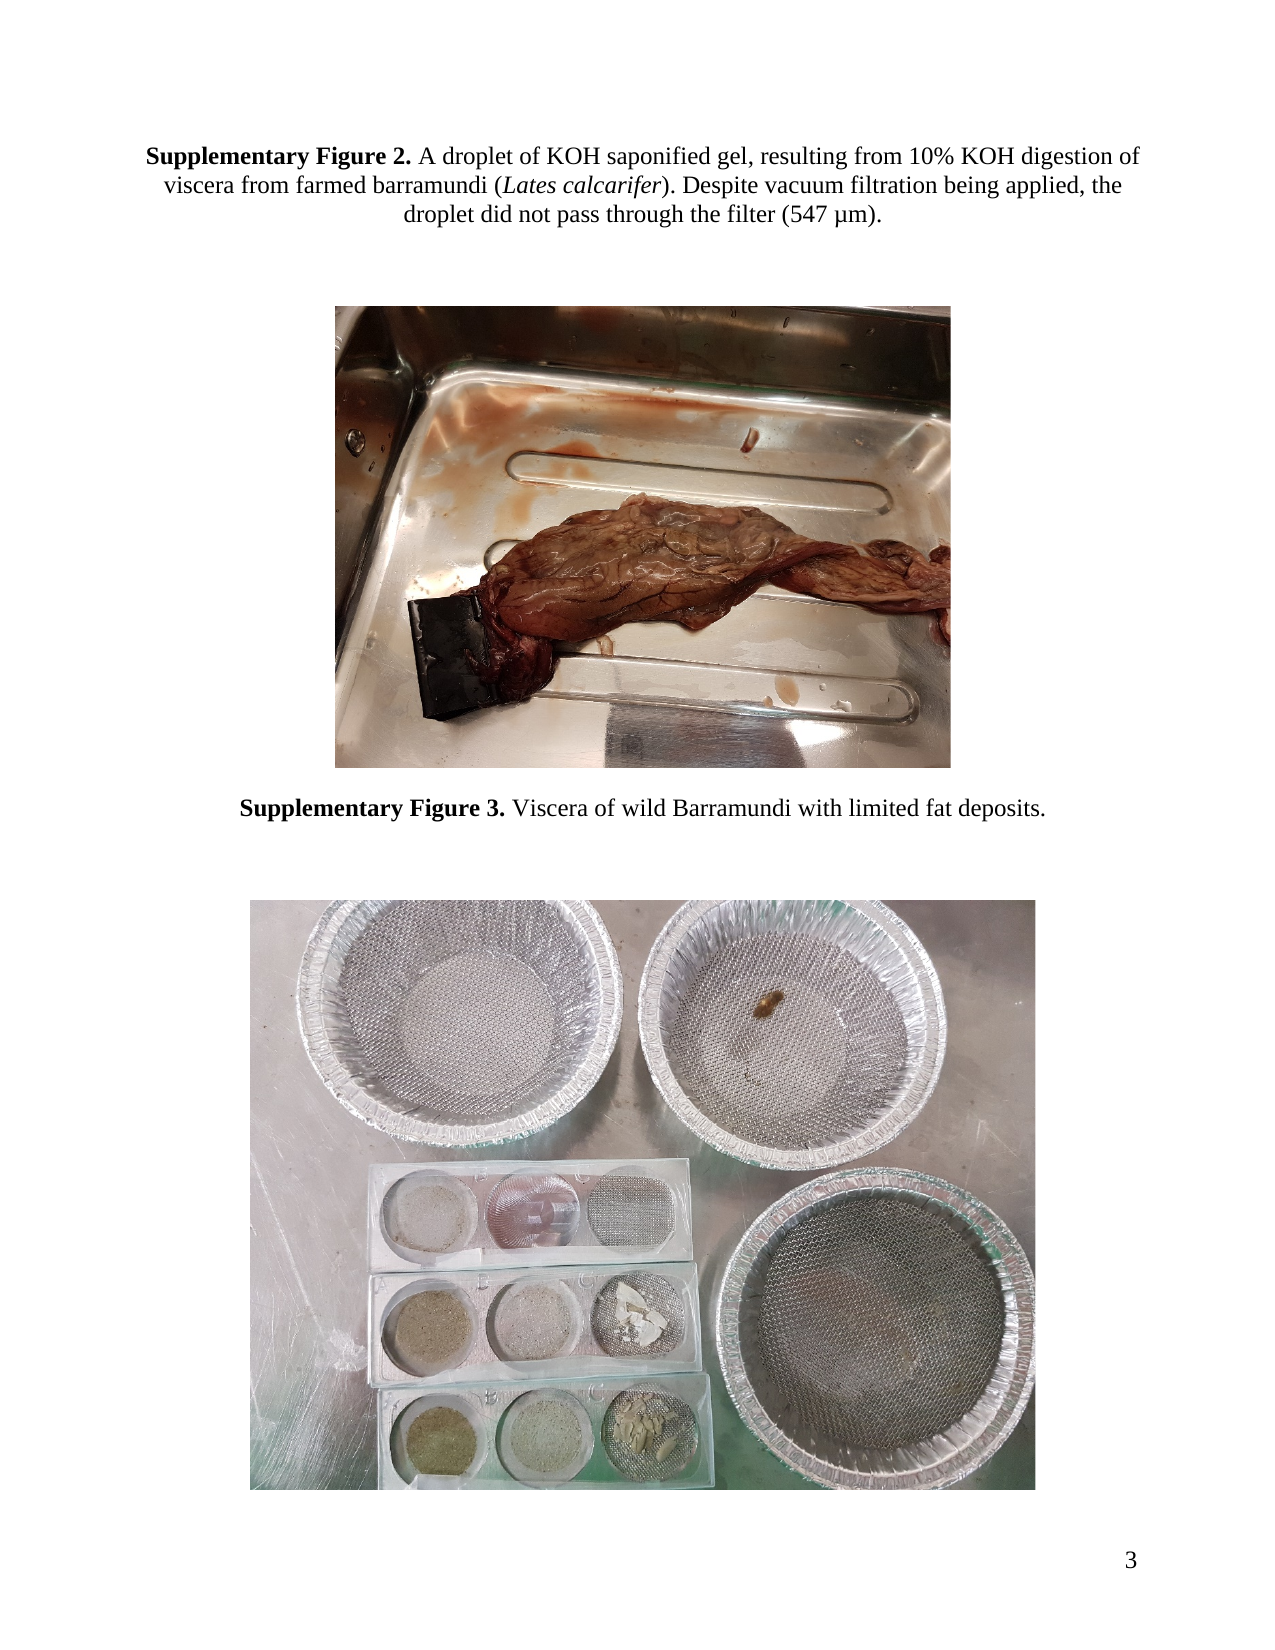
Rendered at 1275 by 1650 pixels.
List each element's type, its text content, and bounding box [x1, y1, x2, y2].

text Supplementary Figure 3. Viscera of wild Barramundi with limited fat deposits. [133, 793, 1152, 822]
picture [250, 900, 1036, 1490]
picture [335, 306, 951, 768]
text Supplementary Figure 2. A droplet of KOH saponified gel, resulting from 10% KOH digestion of viscera from farmed barramundi (Lates calcarifer). Despite vacuum filtration being applied, the droplet did not pass through the filter (547 µm). [133, 141, 1152, 227]
